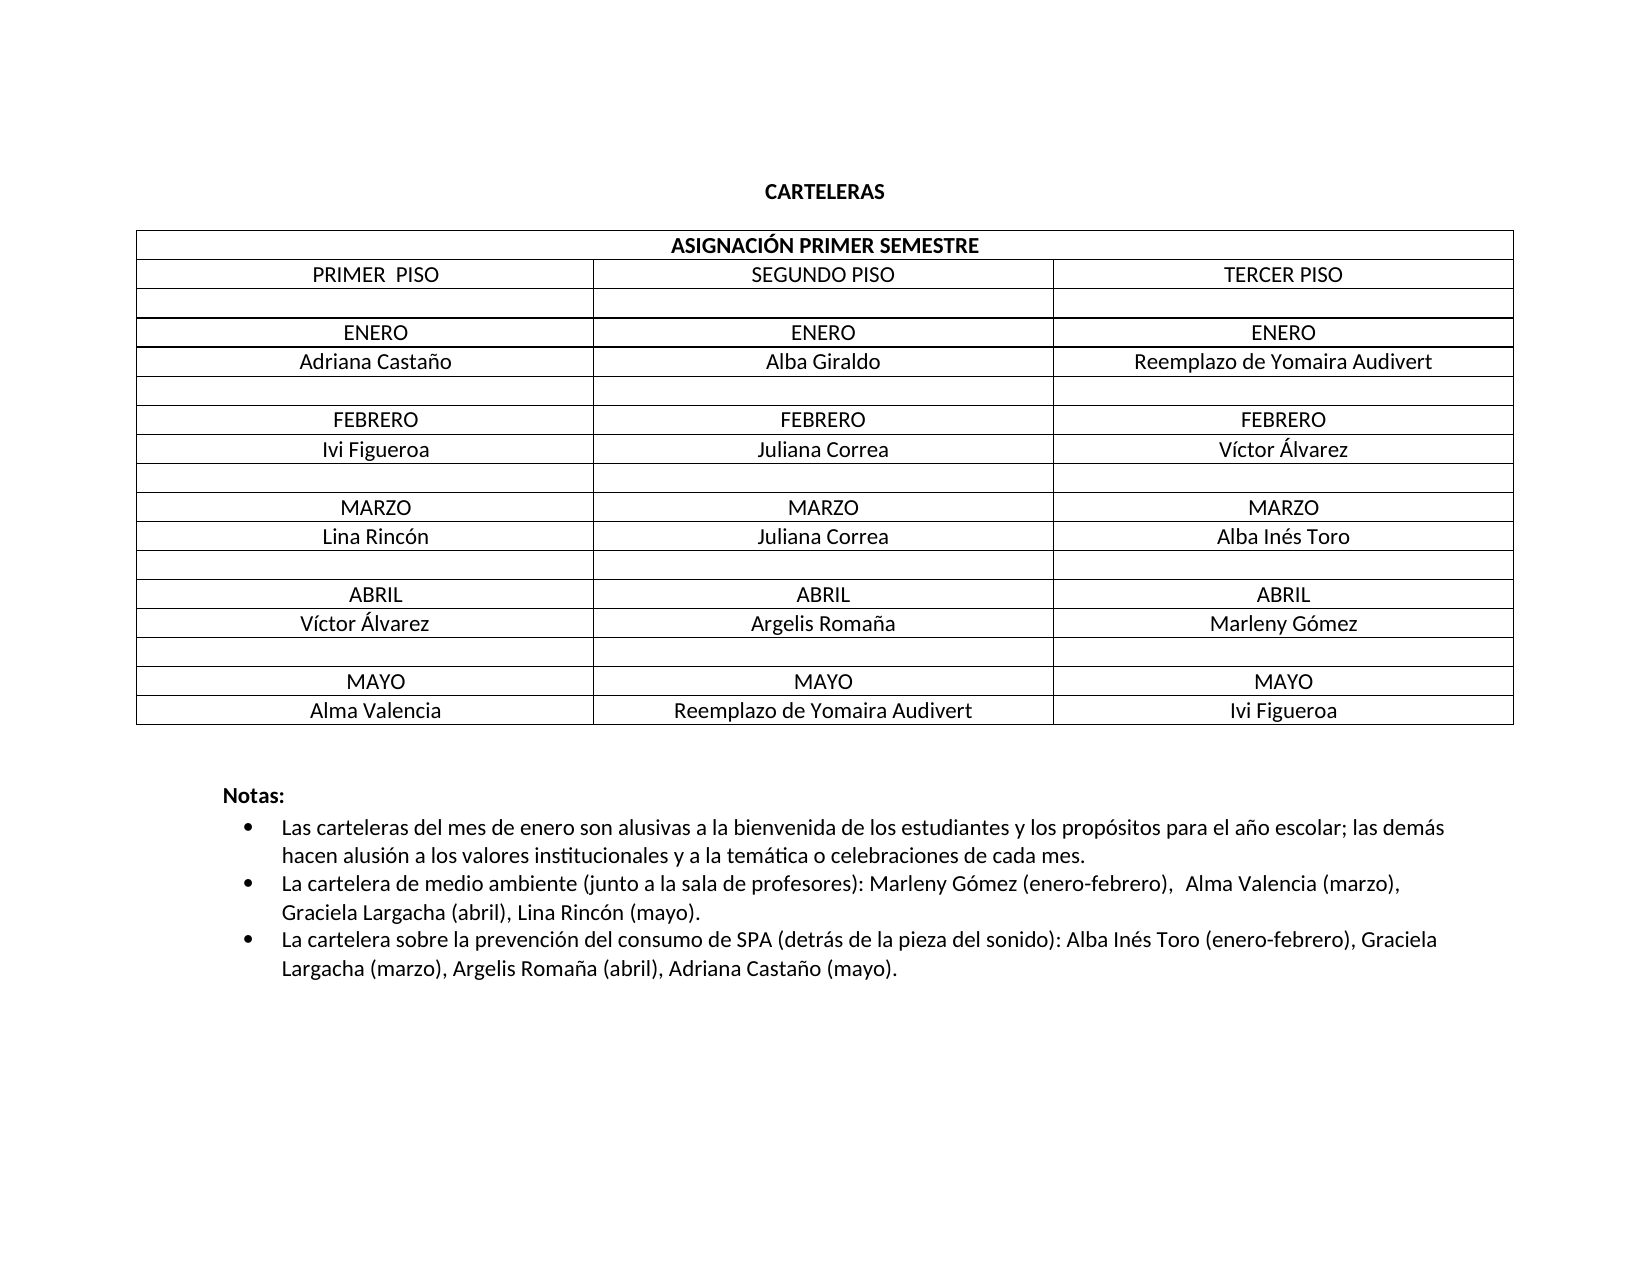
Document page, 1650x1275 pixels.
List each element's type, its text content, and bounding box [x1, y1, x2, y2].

table_cell Alba Giraldo [594, 348, 1053, 376]
table_cell [1054, 289, 1513, 317]
table_cell ABRIL [137, 580, 593, 608]
table_cell Juliana Correa [594, 435, 1053, 463]
table_cell MAYO [594, 667, 1053, 695]
table_cell [137, 377, 593, 404]
table_cell FEBRERO [1054, 406, 1513, 434]
table_cell Argelis Romaña [594, 609, 1053, 637]
table_cell MARZO [1054, 493, 1513, 521]
table_cell [594, 551, 1053, 579]
table_cell [137, 289, 593, 317]
table_cell Alma Valencia [137, 696, 593, 724]
list La cartelera de medio ambiente (junto a la sala de profesores): Marleny Gómez (enero-febrero), Alma Valencia (marzo), Graciela Largacha (abril), Lina Rincón (mayo). [244, 869, 1461, 926]
table_cell Ivi Figueroa [137, 435, 593, 463]
table_cell ABRIL [1054, 580, 1513, 608]
table_cell Lina Rincón [137, 522, 593, 550]
table_cell Juliana Correa [594, 522, 1053, 550]
list La cartelera sobre la prevención del consumo de SPA (detrás de la pieza del sonido): Alba Inés Toro (enero-febrero), Graciela Largacha (marzo), Argelis Romaña (abril), Adriana Castaño (mayo). [244, 926, 1461, 982]
table_cell Víctor Álvarez [1054, 435, 1513, 463]
table_cell FEBRERO [594, 406, 1053, 434]
table_cell ENERO [1054, 319, 1513, 346]
table_cell FEBRERO [137, 406, 593, 434]
table_cell MAYO [137, 667, 593, 695]
text CARTELERAS [148, 177, 1502, 205]
table_cell Alba Inés Toro [1054, 522, 1513, 550]
list Las carteleras del mes de enero son alusivas a la bienvenida de los estudiantes y los propósitos para el año escolar; las demás hacen alusión a los valores institucionales y a la temática o celebraciones de cada mes. [244, 813, 1461, 869]
text Notas: [223, 781, 1502, 809]
table_cell MARZO [137, 493, 593, 521]
table_cell [594, 289, 1053, 317]
table_cell [1054, 551, 1513, 579]
table_cell [594, 377, 1053, 404]
table_cell Reemplazo de Yomaira Audivert [594, 696, 1053, 724]
table_cell [137, 464, 593, 492]
table_cell [137, 638, 593, 666]
table_cell ENERO [594, 319, 1053, 346]
table_cell ENERO [137, 319, 593, 346]
table_cell [1054, 464, 1513, 492]
table_cell [137, 551, 593, 579]
table_cell MARZO [594, 493, 1053, 521]
table_cell Víctor Álvarez [137, 609, 593, 637]
table_cell [594, 464, 1053, 492]
table_cell [594, 638, 1053, 666]
table_cell Reemplazo de Yomaira Audivert [1054, 348, 1513, 376]
table_cell Ivi Figueroa [1054, 696, 1513, 724]
table_cell TERCER PISO [1054, 260, 1513, 288]
table_cell PRIMER PISO [137, 260, 593, 288]
table_cell Marleny Gómez [1054, 609, 1513, 637]
table_cell MAYO [1054, 667, 1513, 695]
table_cell ABRIL [594, 580, 1053, 608]
table_cell Adriana Castaño [137, 348, 593, 376]
table_cell SEGUNDO PISO [594, 260, 1053, 288]
table_cell [1054, 377, 1513, 404]
table_header ASIGNACIÓN PRIMER SEMESTRE [137, 231, 1513, 259]
table_cell [1054, 638, 1513, 666]
